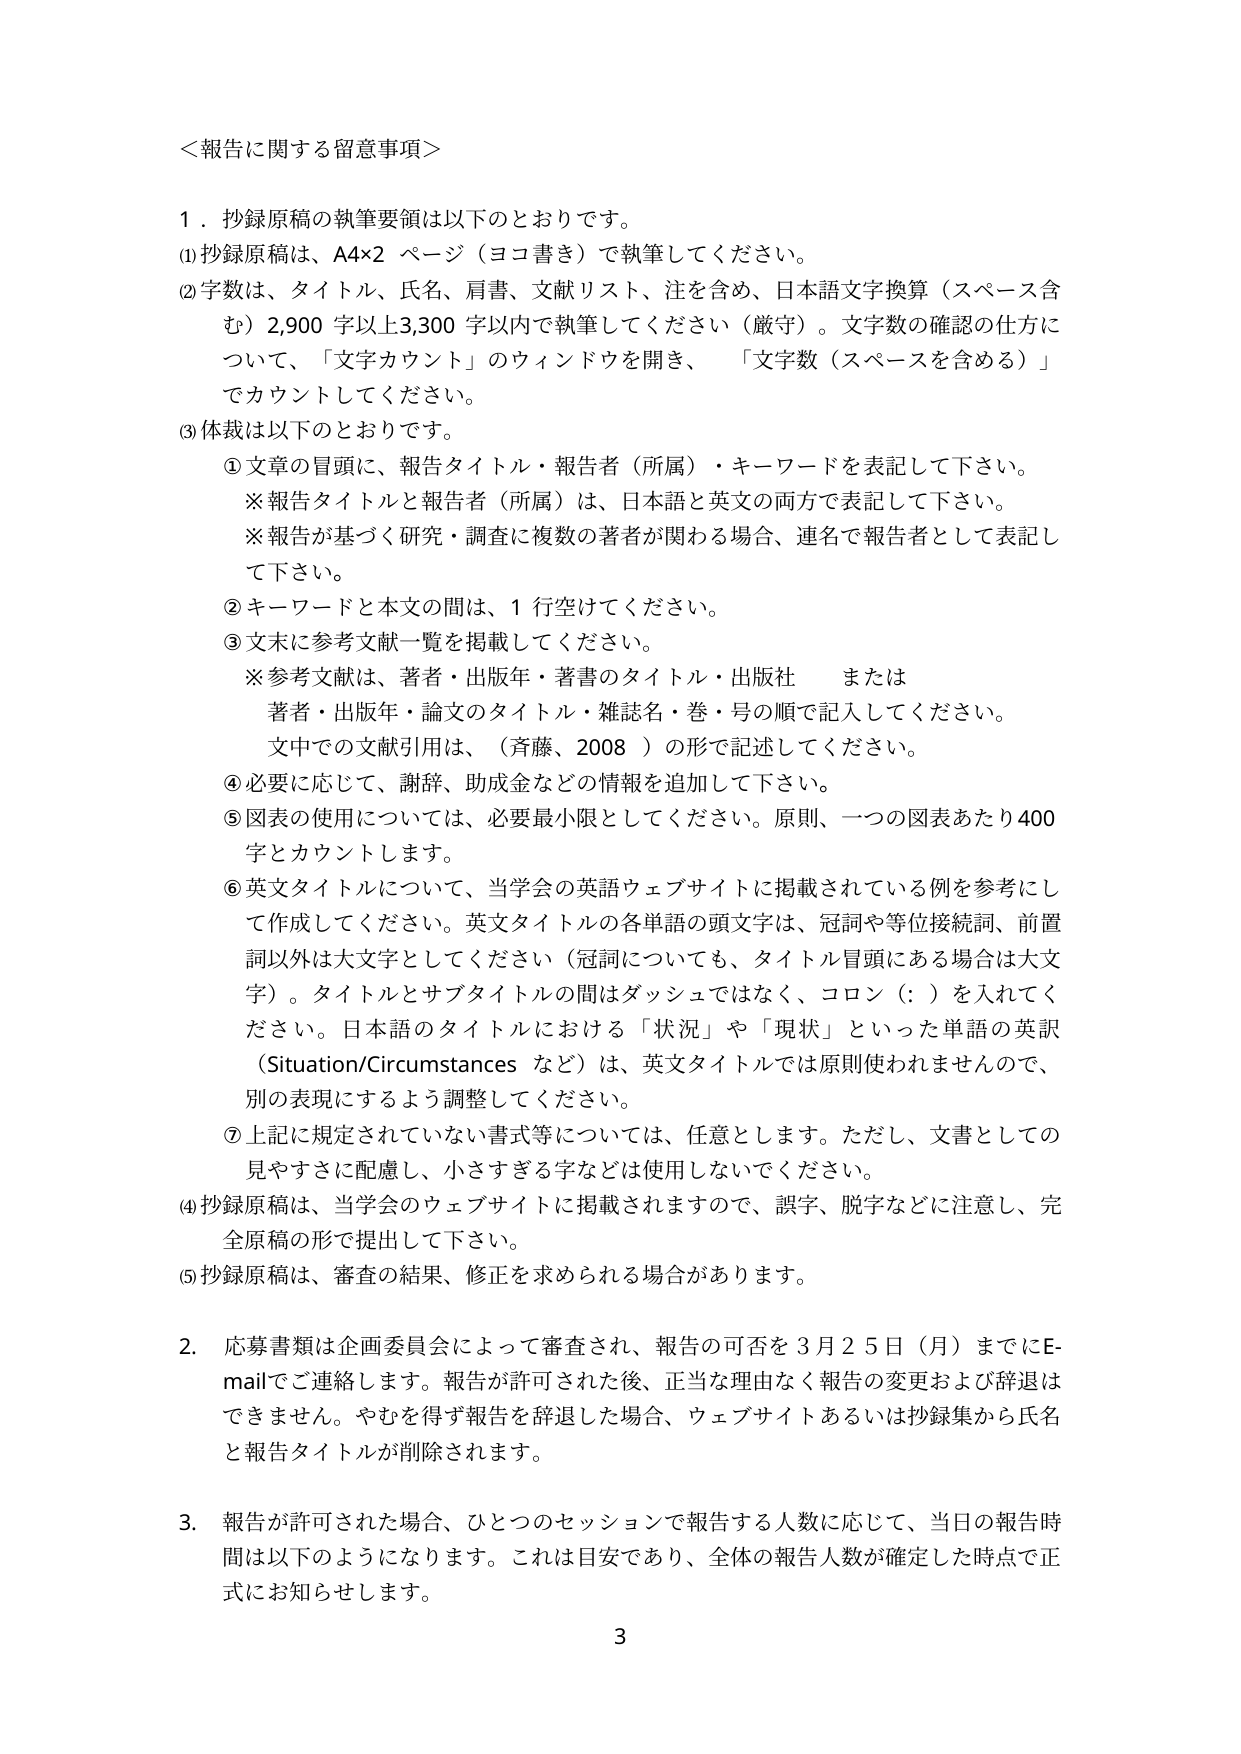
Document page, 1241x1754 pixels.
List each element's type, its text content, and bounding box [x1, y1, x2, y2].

text ⑦上記に規定されていない書式等については、任意とします。ただし、文書としての見やすさに配慮し、小さすぎる字などは使用しないでください。 [208, 1116, 1062, 1186]
text 3. 報告が許可された場合、ひとつのセッションで報告する人数に応じて、当日の報告時間は以下のようになります。これは目安であり、全体の報告人数が確定した時点で正式にお知らせします。 [178, 1503, 1062, 1609]
text ⑥英文タイトルについて、当学会の英語ウェブサイトに掲載されている例を参考にして作成してください。英文タイトルの各単語の頭文字は、冠詞や等位接続詞、前置詞以外は大文字としてください（冠詞についても、タイトル冒頭にある場合は大文字）。タイトルとサブタイトルの間はダッシュではなく、コロン（:）を入れてください。日本語のタイトルにおける「状況」や「現状」といった単語の英訳（Situation/Circumstancesなど）は、英文タイトルでは原則使われませんので、別の表現にするよう調整してください。 [208, 869, 1062, 1116]
text ※参考文献は、著者・出版年・著書のタイトル・出版社 または [237, 658, 1062, 693]
text ①文章の冒頭に、報告タイトル・報告者（所属）・キーワードを表記して下さい。 [208, 447, 1062, 482]
text ⑤図表の使用については、必要最小限としてください。原則、一つの図表あたり400字とカウントします。 [208, 799, 1062, 869]
text ⑴抄録原稿は、A4×2ページ（ヨコ書き）で執筆してください。 [178, 236, 1062, 271]
text ⑶体裁は以下のとおりです。 [178, 412, 1062, 447]
text ④必要に応じて、謝辞、助成金などの情報を追加して下さい。 [178, 764, 1062, 799]
text ⑷抄録原稿は、当学会のウェブサイトに掲載されますので、誤字、脱字などに注意し、完全原稿の形で提出して下さい。 [178, 1186, 1062, 1257]
text ＜報告に関する留意事項＞ [178, 130, 1062, 165]
text ②キーワードと本文の間は、1行空けてください。 [208, 588, 1062, 623]
text ※報告タイトルと報告者（所属）は、日本語と英文の両方で表記して下さい。 [237, 482, 1062, 517]
text 文中での文献引用は、（斉藤、2008）の形で記述してください。 [267, 729, 1062, 764]
text 著者・出版年・論文のタイトル・雑誌名・巻・号の順で記入してください。 [267, 693, 1062, 729]
text ③文末に参考文献一覧を掲載してください。 [208, 623, 1062, 658]
text ⑸抄録原稿は、審査の結果、修正を求められる場合があります。 [178, 1257, 1062, 1292]
text 2. 応募書類は企画委員会によって審査され、報告の可否を３月２５日（月）までにE-mailでご連絡します。報告が許可された後、正当な理由なく報告の変更および辞退はできません。やむを得ず報告を辞退した場合、ウェブサイトあるいは抄録集から氏名と報告タイトルが削除されます。 [178, 1327, 1062, 1468]
text 1．抄録原稿の執筆要領は以下のとおりです。 [178, 201, 1062, 236]
text ※報告が基づく研究・調査に複数の著者が関わる場合、連名で報告者として表記して下さい。 [237, 517, 1062, 588]
text ⑵字数は、タイトル、氏名、肩書、文献リスト、注を含め、日本語文字換算（スペース含む）2,900字以上3,300字以内で執筆してください（厳守）。文字数の確認の仕方について、「文字カウント」のウィンドウを開き、 「文字数（スペースを含める）」でカウントしてください。 [178, 271, 1062, 412]
